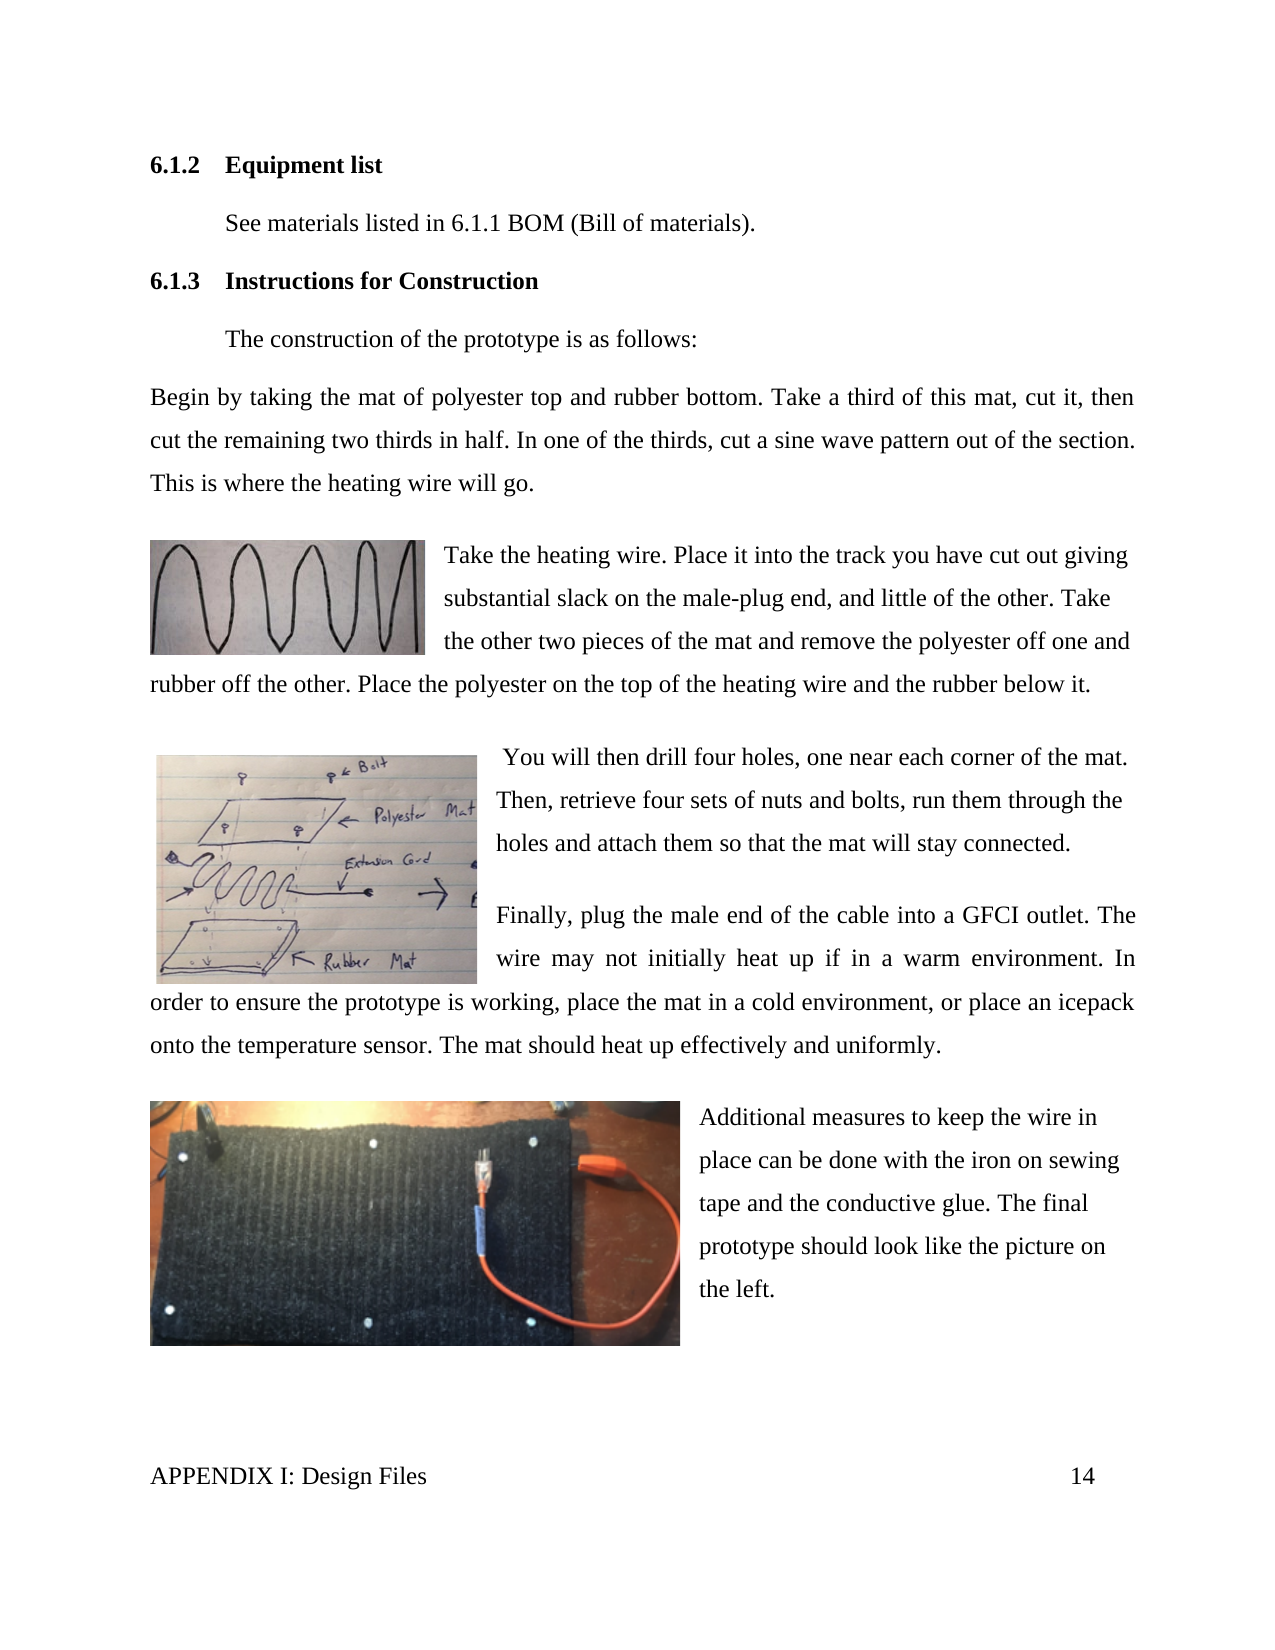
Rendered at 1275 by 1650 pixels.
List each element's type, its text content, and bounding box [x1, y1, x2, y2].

picture [150, 540, 426, 655]
text See materials listed in 6.1.1 BOM (Bill of materials). [150, 208, 1137, 237]
text You will then drill four holes, one near each corner of the mat. Then, retrieve four sets of nuts and bolts, run them through the holes and attach them so that the mat will stay connected. [150, 742, 1137, 857]
text Take the heating wire. Place it into the track you have cut out giving substantial slack on the male-plug end, and little of the other. Take the other two pieces of the mat and remove the polyester off one and rubber off the other. Place the polyester on the top of the heating wire and the rubber below it. [150, 540, 1137, 698]
picture [156, 755, 478, 984]
text Additional measures to keep the wire in place can be done with the iron on sewing tape and the conductive glue. The final prototype should look like the picture on the left. [680, 1102, 1137, 1303]
text Begin by taking the mat of polyester top and rubber bottom. Take a third of this mat, cut it, then cut the remaining two thirds in half. In one of the thirds, cut a sine wave pattern out of the section. This is where the heating wire will go. [150, 382, 1137, 497]
picture [150, 1101, 680, 1346]
subtitle Instructions for Construction [150, 266, 1137, 294]
subtitle Equipment list [150, 150, 1137, 179]
text The construction of the prototype is as follows: [150, 324, 1137, 352]
text Finally, plug the male end of the cable into a GFCI outlet. The wire may not initially heat up if in a warm environment. In order to ensure the prototype is working, place the mat in a cold environment, or place an icepack onto the temperature sensor. The mat should heat up effectively and uniformly. [150, 900, 1137, 1058]
